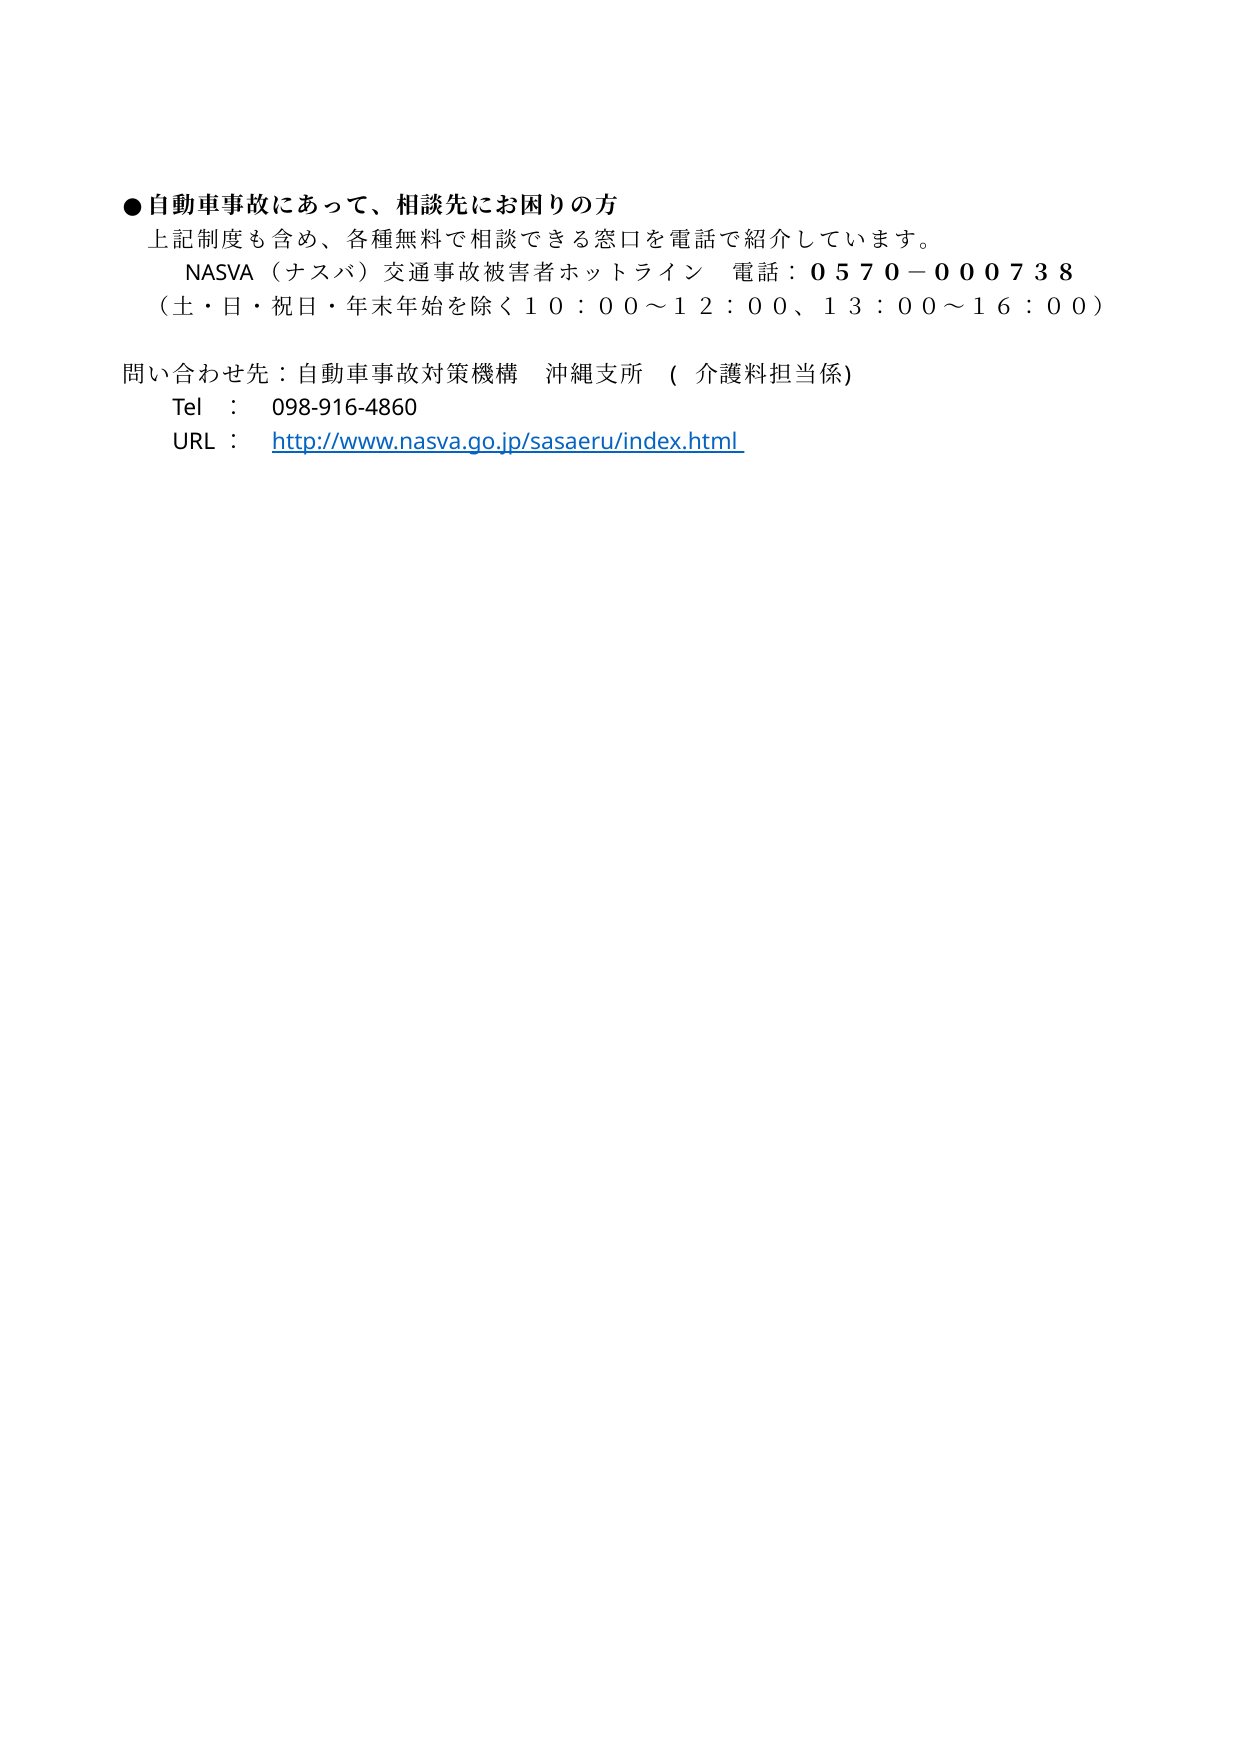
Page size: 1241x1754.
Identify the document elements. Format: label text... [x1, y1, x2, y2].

text （土・日・祝日・年末年始を除く１０：００～１２：００、１３：００～１６：００） [144, 288, 1118, 322]
text Tel ： 098-916-4860 [122, 389, 1118, 423]
text NASVA（ナスバ）交通事故被害者ホットライン 電話：０５７０－０００７３８ [122, 254, 1118, 288]
text 問い合わせ先：自動車事故対策機構 沖縄支所 (介護料担当係) [122, 355, 1118, 389]
text ●自動車事故にあって、相談先にお困りの方 [122, 187, 1118, 221]
text URL： http://www.nasva.go.jp/sasaeru/index.html [122, 423, 1118, 456]
text 上記制度も含め、各種無料で相談できる窓口を電話で紹介しています。 [122, 221, 1118, 254]
